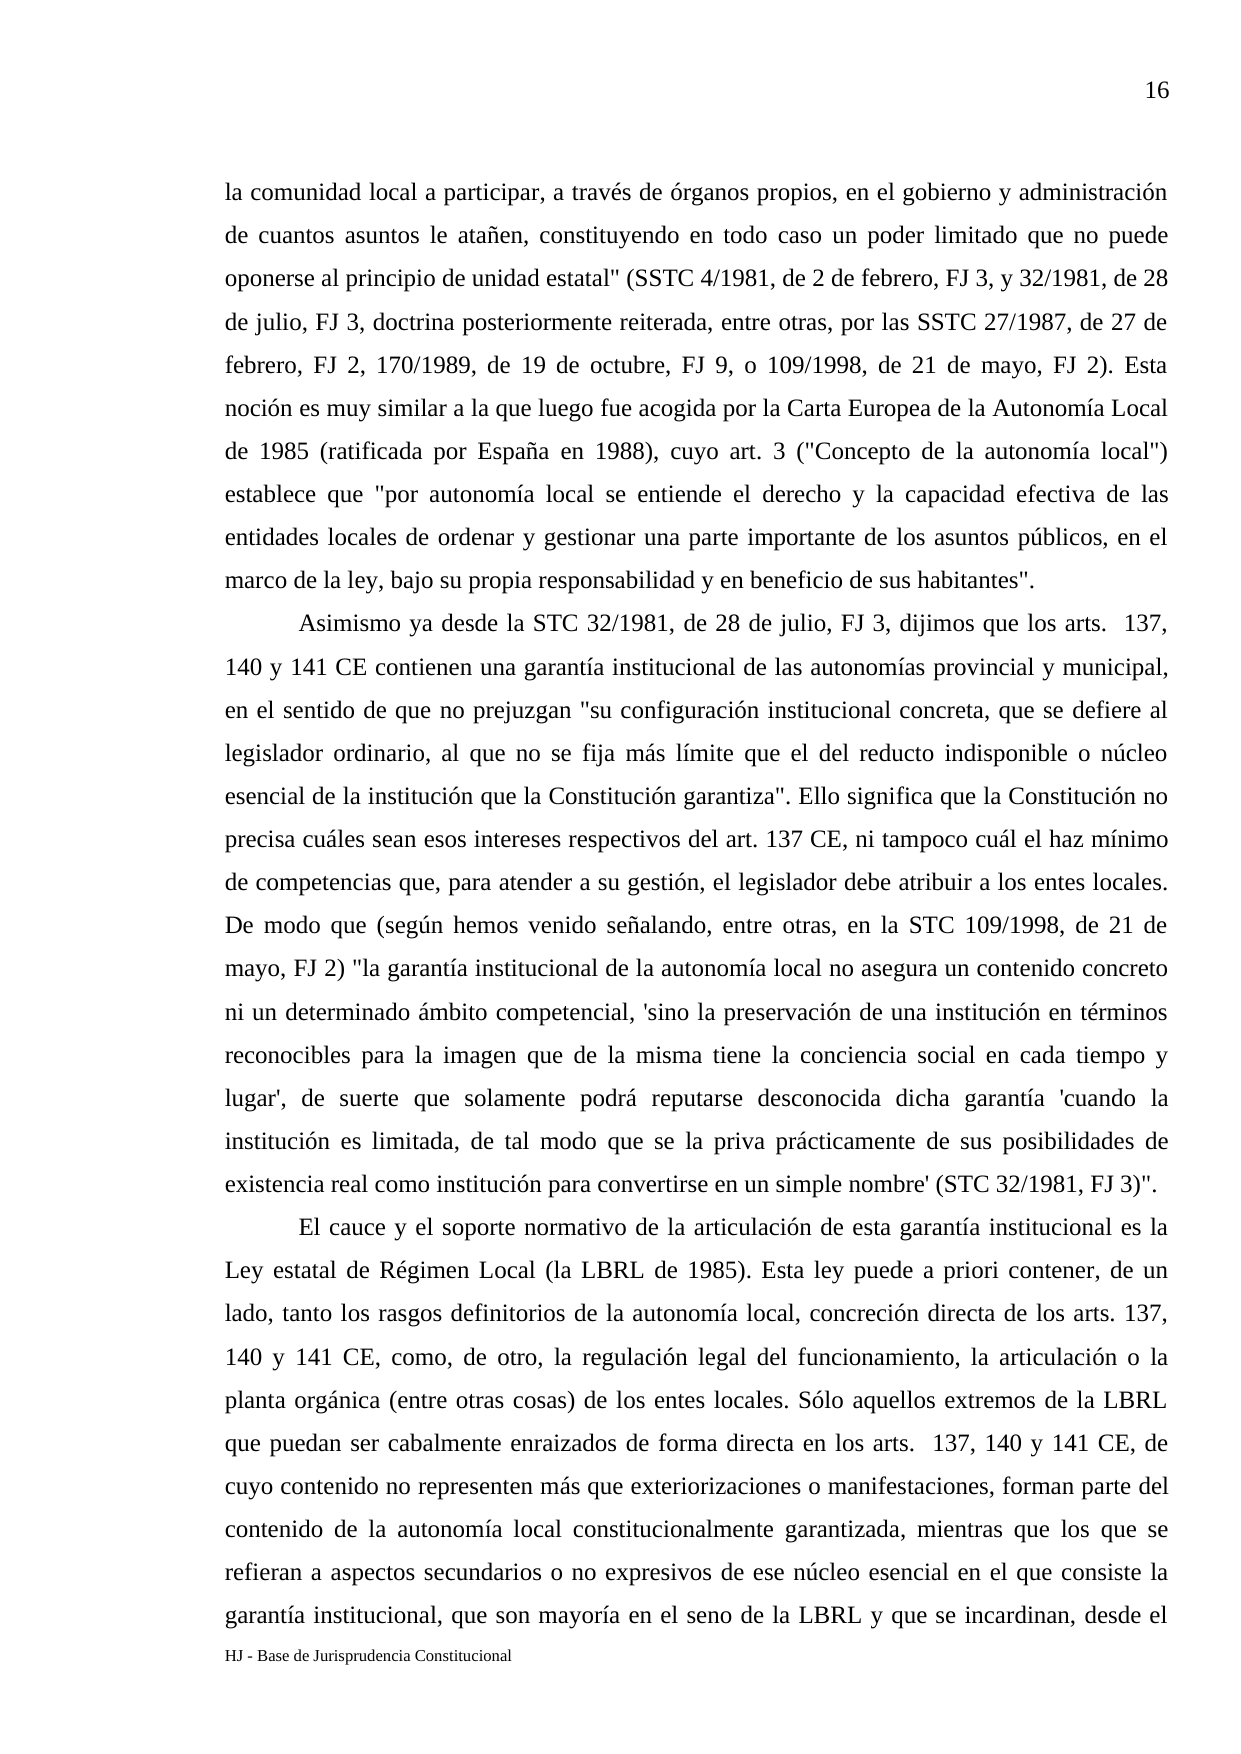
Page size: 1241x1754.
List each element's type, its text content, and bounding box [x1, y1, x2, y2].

text Asimismo ya desde la STC 32/1981, de 28 de julio, FJ 3, dijimos que los arts. 137, 140 y 141 CE contienen una garantía institucional de las autonomías provincial y municipal, en el sentido de que no prejuzgan "su configuración institucional concreta, que se defiere al legislador ordinario, al que no se fija más límite que el del reducto indisponible o núcleo esencial de la institución que la Constitución garantiza". Ello significa que la Constitución no precisa cuáles sean esos intereses respectivos del art. 137 CE, ni tampoco cuál el haz mínimo de competencias que, para atender a su gestión, el legislador debe atribuir a los entes locales. De modo que (según hemos venido señalando, entre otras, en la STC 109/1998, de 21 de mayo, FJ 2) "la garantía institucional de la autonomía local no asegura un contenido concreto ni un determinado ámbito competencial, 'sino la preservación de una institución en términos reconocibles para la imagen que de la misma tiene la conciencia social en cada tiempo y lugar', de suerte que solamente podrá reputarse desconocida dicha garantía 'cuando la institución es limitada, de tal modo que se la priva prácticamente de sus posibilidades de existencia real como institución para convertirse en un simple nombre' (STC 32/1981, FJ 3)". [224, 608, 1169, 1198]
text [224, 1212, 1169, 1629]
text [224, 177, 1169, 594]
